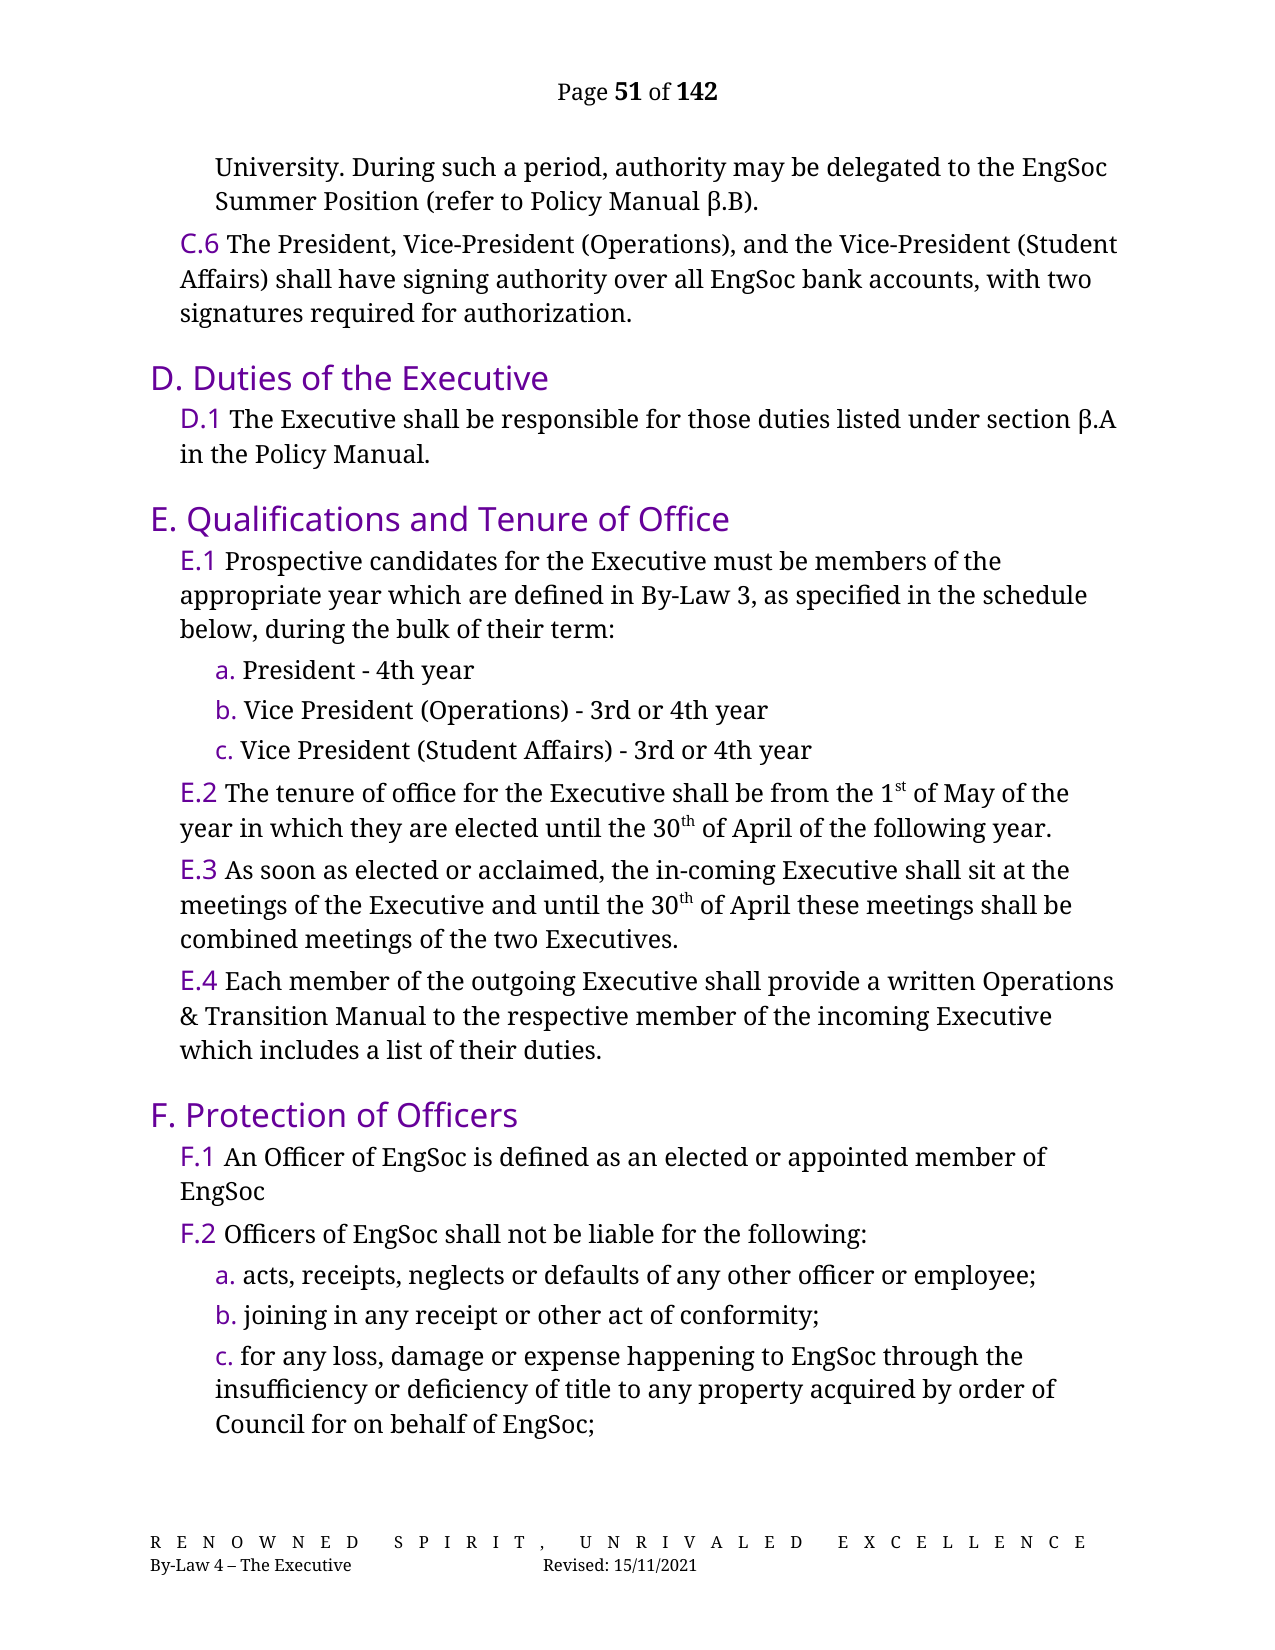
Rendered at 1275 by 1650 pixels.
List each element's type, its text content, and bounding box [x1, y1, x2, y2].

list acts, receipts, neglects or defaults of any other officer or employee; [215, 1257, 1125, 1292]
list The President, Vice-President (Operations), and the Vice-President (Student Affairs) shall have signing authority over all EngSoc bank accounts, with two signatures required for authorization. [179, 224, 1125, 329]
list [215, 150, 1125, 218]
list Each member of the outgoing Executive shall provide a written Operations & Transition Manual to the respective member of the incoming Executive which includes a list of their duties. [179, 962, 1125, 1067]
list The tenure of office for the Executive shall be from the 1st of May of the year in which they are elected until the 30th of April of the following year. [179, 773, 1125, 844]
list for any loss, damage or expense happening to EngSoc through the insufficiency or deficiency of title to any property acquired by order of Council for on behalf of EngSoc; [215, 1338, 1125, 1440]
list Officers of EngSoc shall not be liable for the following: [179, 1214, 1125, 1251]
list Vice President (Operations) - 3rd or 4th year [215, 693, 1125, 727]
list As soon as elected or acclaimed, the in-coming Executive shall sit at the meetings of the Executive and until the 30th of April these meetings shall be combined meetings of the two Executives. [179, 851, 1125, 956]
list Prospective candidates for the Executive must be members of the appropriate year which are defined in By-Law 3, as specified in the schedule below, during the bulk of their term: [179, 541, 1125, 646]
list President - 4th year [215, 652, 1125, 686]
list Vice President (Student Affairs) - 3rd or 4th year [215, 733, 1125, 767]
text Duties of the Executive [150, 354, 1125, 400]
text Qualifications and Tenure of Office [150, 496, 1125, 541]
list The Executive shall be responsible for those duties listed under section β.A in the Policy Manual. [179, 400, 1125, 471]
list An Officer of EngSoc is defined as an elected or appointed member of EngSoc [179, 1137, 1125, 1208]
text Protection of Officers [150, 1092, 1125, 1137]
list joining in any receipt or other act of conformity; [215, 1298, 1125, 1332]
